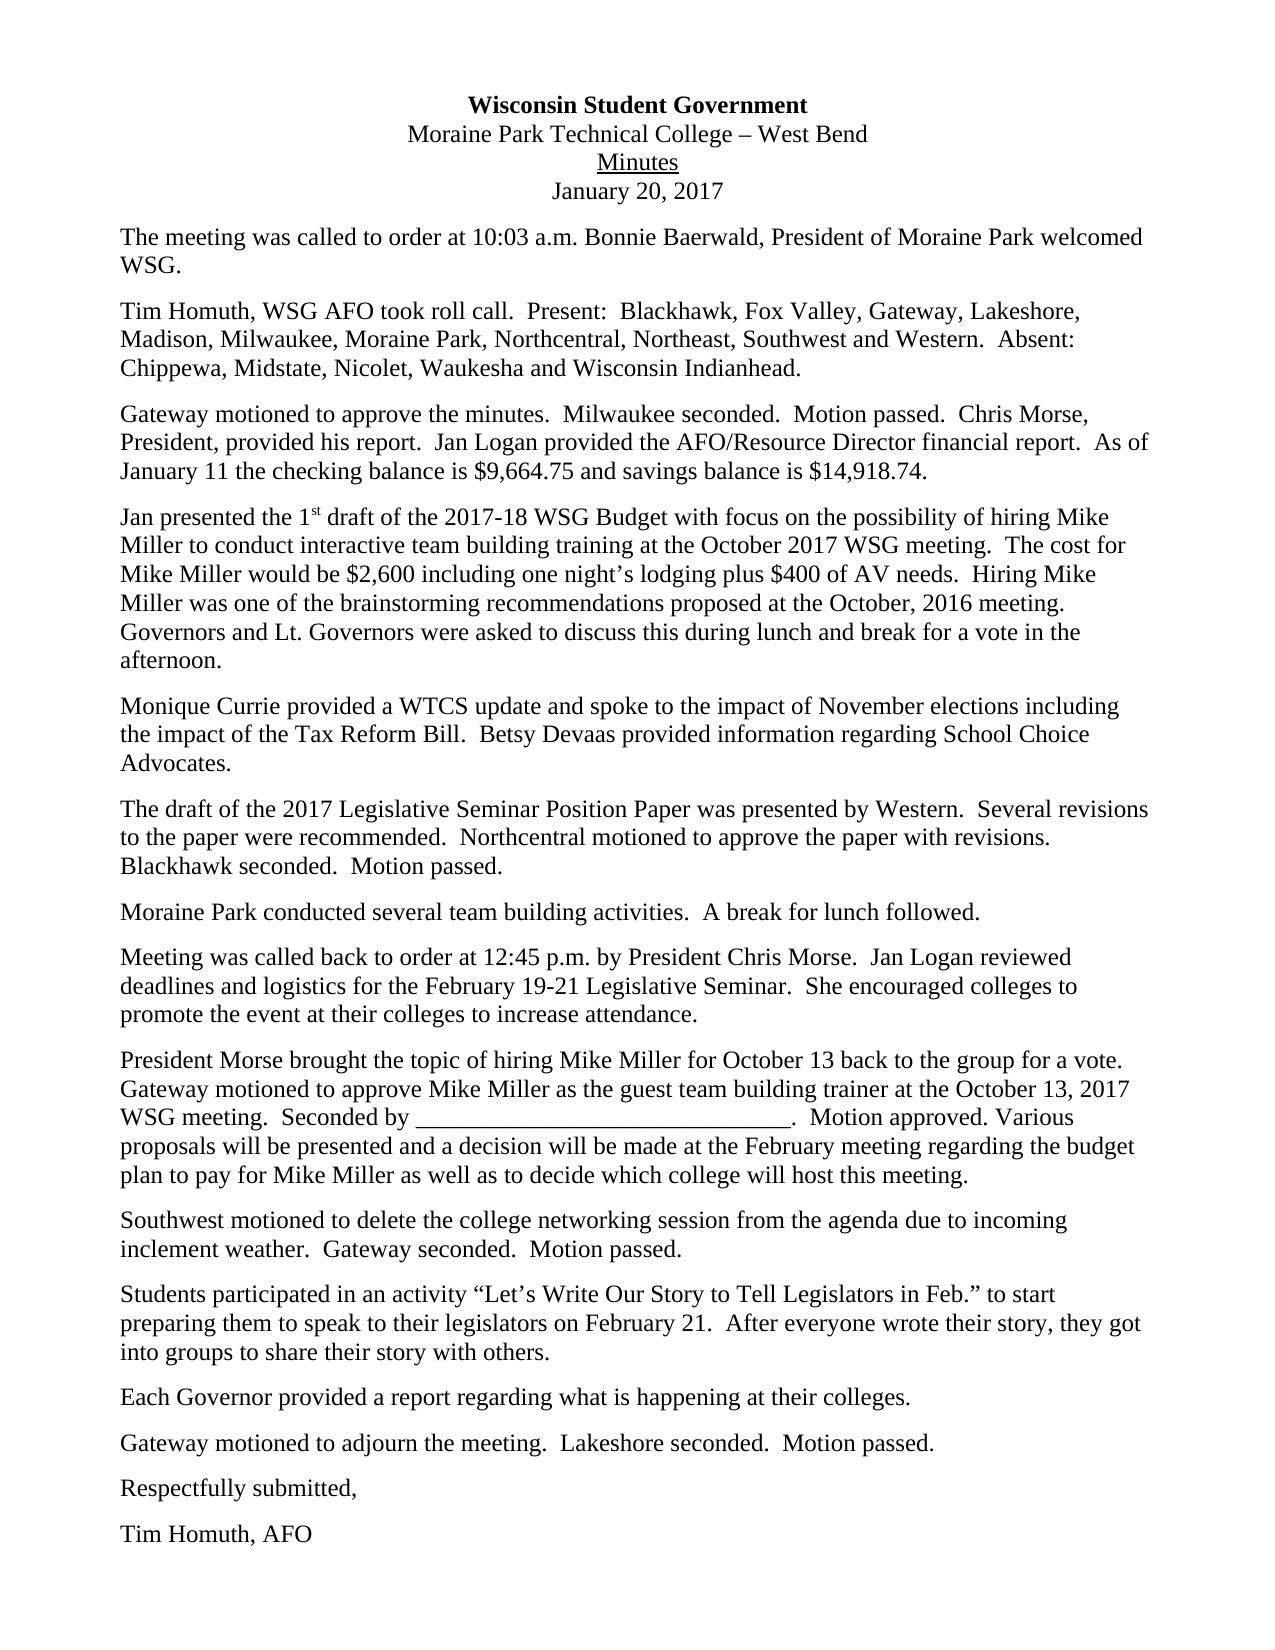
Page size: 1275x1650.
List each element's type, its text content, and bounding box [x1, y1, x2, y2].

text President Morse brought the topic of hiring Mike Miller for October 13 back to the group for a vote. Gateway motioned to approve Mike Miller as the guest team building trainer at the October 13, 2017 WSG meeting. Seconded by ______________________________. Motion approved. Various proposals will be presented and a decision will be made at the February meeting regarding the budget plan to pay for Mike Miller as well as to decide which college will host this meeting. [120, 1045, 1155, 1189]
text Jan presented the 1st draft of the 2017-18 WSG Budget with focus on the possibility of hiring Mike Miller to conduct interactive team building training at the October 2017 WSG meeting. The cost for Mike Miller would be $2,600 including one night’s lodging plus $400 of AV needs. Hiring Mike Miller was one of the brainstorming recommendations proposed at the October, 2016 meeting. Governors and Lt. Governors were asked to discuss this during lunch and break for a vote in the afternoon. [120, 502, 1155, 674]
text January 20, 2017 [120, 176, 1155, 205]
text Tim Homuth, WSG AFO took roll call. Present: Blackhawk, Fox Valley, Gateway, Lakeshore, Madison, Milwaukee, Moraine Park, Northcentral, Northeast, Southwest and Western. Absent: Chippewa, Midstate, Nicolet, Waukesha and Wisconsin Indianhead. [120, 296, 1155, 382]
text Students participated in an activity “Let’s Write Our Story to Tell Legislators in Feb.” to start preparing them to speak to their legislators on February 21. After everyone wrote their story, they got into groups to share their story with others. [120, 1279, 1155, 1366]
text The draft of the 2017 Legislative Seminar Position Paper was presented by Western. Several revisions to the paper were recommended. Northcentral motioned to approve the paper with revisions. Blackhawk seconded. Motion passed. [120, 794, 1155, 880]
text Wisconsin Student Government [120, 90, 1155, 119]
text Each Governor provided a report regarding what is happening at their colleges. [120, 1382, 1155, 1411]
text Gateway motioned to adjourn the meeting. Lakeshore seconded. Motion passed. [120, 1428, 1155, 1457]
text Southwest motioned to delete the college networking session from the agenda due to incoming inclement weather. Gateway seconded. Motion passed. [120, 1205, 1155, 1263]
text Moraine Park conducted several team building activities. A break for lunch followed. [120, 897, 1155, 925]
text Gateway motioned to approve the minutes. Milwaukee seconded. Motion passed. Chris Morse, President, provided his report. Jan Logan provided the AFO/Resource Director financial report. As of January 11 the checking balance is $9,664.75 and savings balance is $14,918.74. [120, 399, 1155, 485]
text Meeting was called back to order at 12:45 p.m. by President Chris Morse. Jan Logan reviewed deadlines and logistics for the February 19-21 Legislative Seminar. She encouraged colleges to promote the event at their colleges to increase attendance. [120, 942, 1155, 1028]
text Moraine Park Technical College – West Bend [120, 119, 1155, 147]
text Monique Currie provided a WTCS update and spoke to the impact of November elections including the impact of the Tax Reform Bill. Betsy Devaas provided information regarding School Choice Advocates. [120, 691, 1155, 777]
text Respectfully submitted, [120, 1473, 1155, 1502]
text The meeting was called to order at 10:03 a.m. Bonnie Baerwald, President of Moraine Park welcomed WSG. [120, 222, 1155, 279]
text Tim Homuth, AFO [120, 1519, 1155, 1547]
text Minutes [120, 147, 1155, 176]
